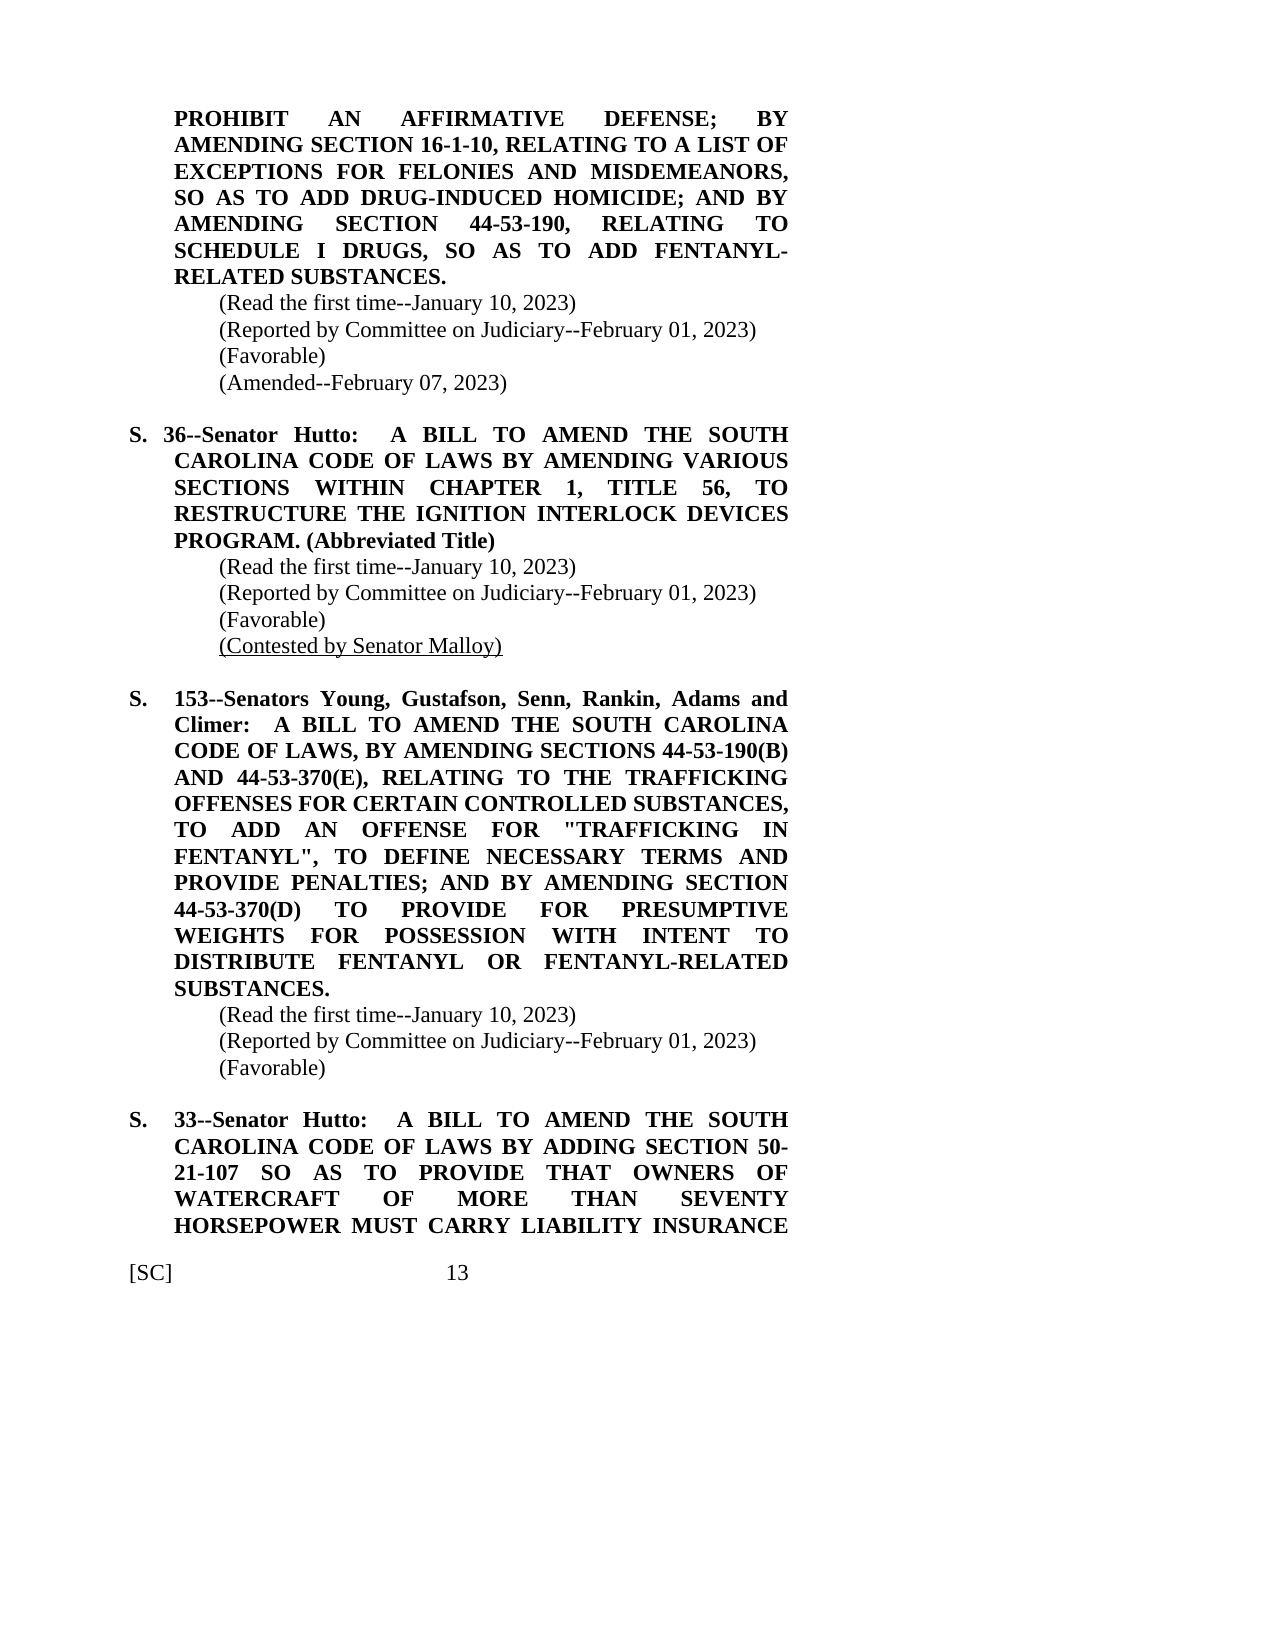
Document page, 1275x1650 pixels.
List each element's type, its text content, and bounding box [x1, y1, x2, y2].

text (Read the first time--January 10, 2023) [219, 553, 789, 579]
text (Favorable) [219, 342, 789, 368]
text (Reported by Committee on Judiciary--February 01, 2023) [219, 1027, 789, 1054]
text (Reported by Committee on Judiciary--February 01, 2023) [219, 316, 789, 342]
text (Read the first time--January 10, 2023) [219, 1001, 789, 1027]
text (Reported by Committee on Judiciary--February 01, 2023) [219, 579, 789, 606]
text (Favorable) [219, 606, 789, 632]
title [129, 105, 789, 289]
text (Favorable) [219, 1054, 789, 1080]
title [129, 1106, 789, 1238]
title S. 153--Senators Young, Gustafson, Senn, Rankin, Adams and Climer: A BILL TO AMEND THE SOUTH CAROLINA CODE OF LAWS, BY AMENDING SECTIONS 44-53-190(B) AND 44-53-370(E), RELATING TO THE TRAFFICKING OFFENSES FOR CERTAIN CONTROLLED SUBSTANCES, TO ADD AN OFFENSE FOR "TRAFFICKING IN FENTANYL", TO DEFINE NECESSARY TERMS AND PROVIDE PENALTIES; AND BY AMENDING SECTION 44-53-370(D) TO PROVIDE FOR PRESUMPTIVE WEIGHTS FOR POSSESSION WITH INTENT TO DISTRIBUTE FENTANYL OR FENTANYL-RELATED SUBSTANCES. [129, 685, 789, 1001]
text (Read the first time--January 10, 2023) [219, 289, 789, 316]
title S. 36--Senator Hutto: A BILL TO AMEND THE SOUTH CAROLINA CODE OF LAWS BY AMENDING VARIOUS SECTIONS WITHIN CHAPTER 1, TITLE 56, TO RESTRUCTURE THE IGNITION INTERLOCK DEVICES PROGRAM. (Abbreviated Title) [129, 421, 789, 553]
text (Amended--February 07, 2023) [219, 368, 789, 395]
text (Contested by Senator Malloy) [219, 632, 789, 658]
